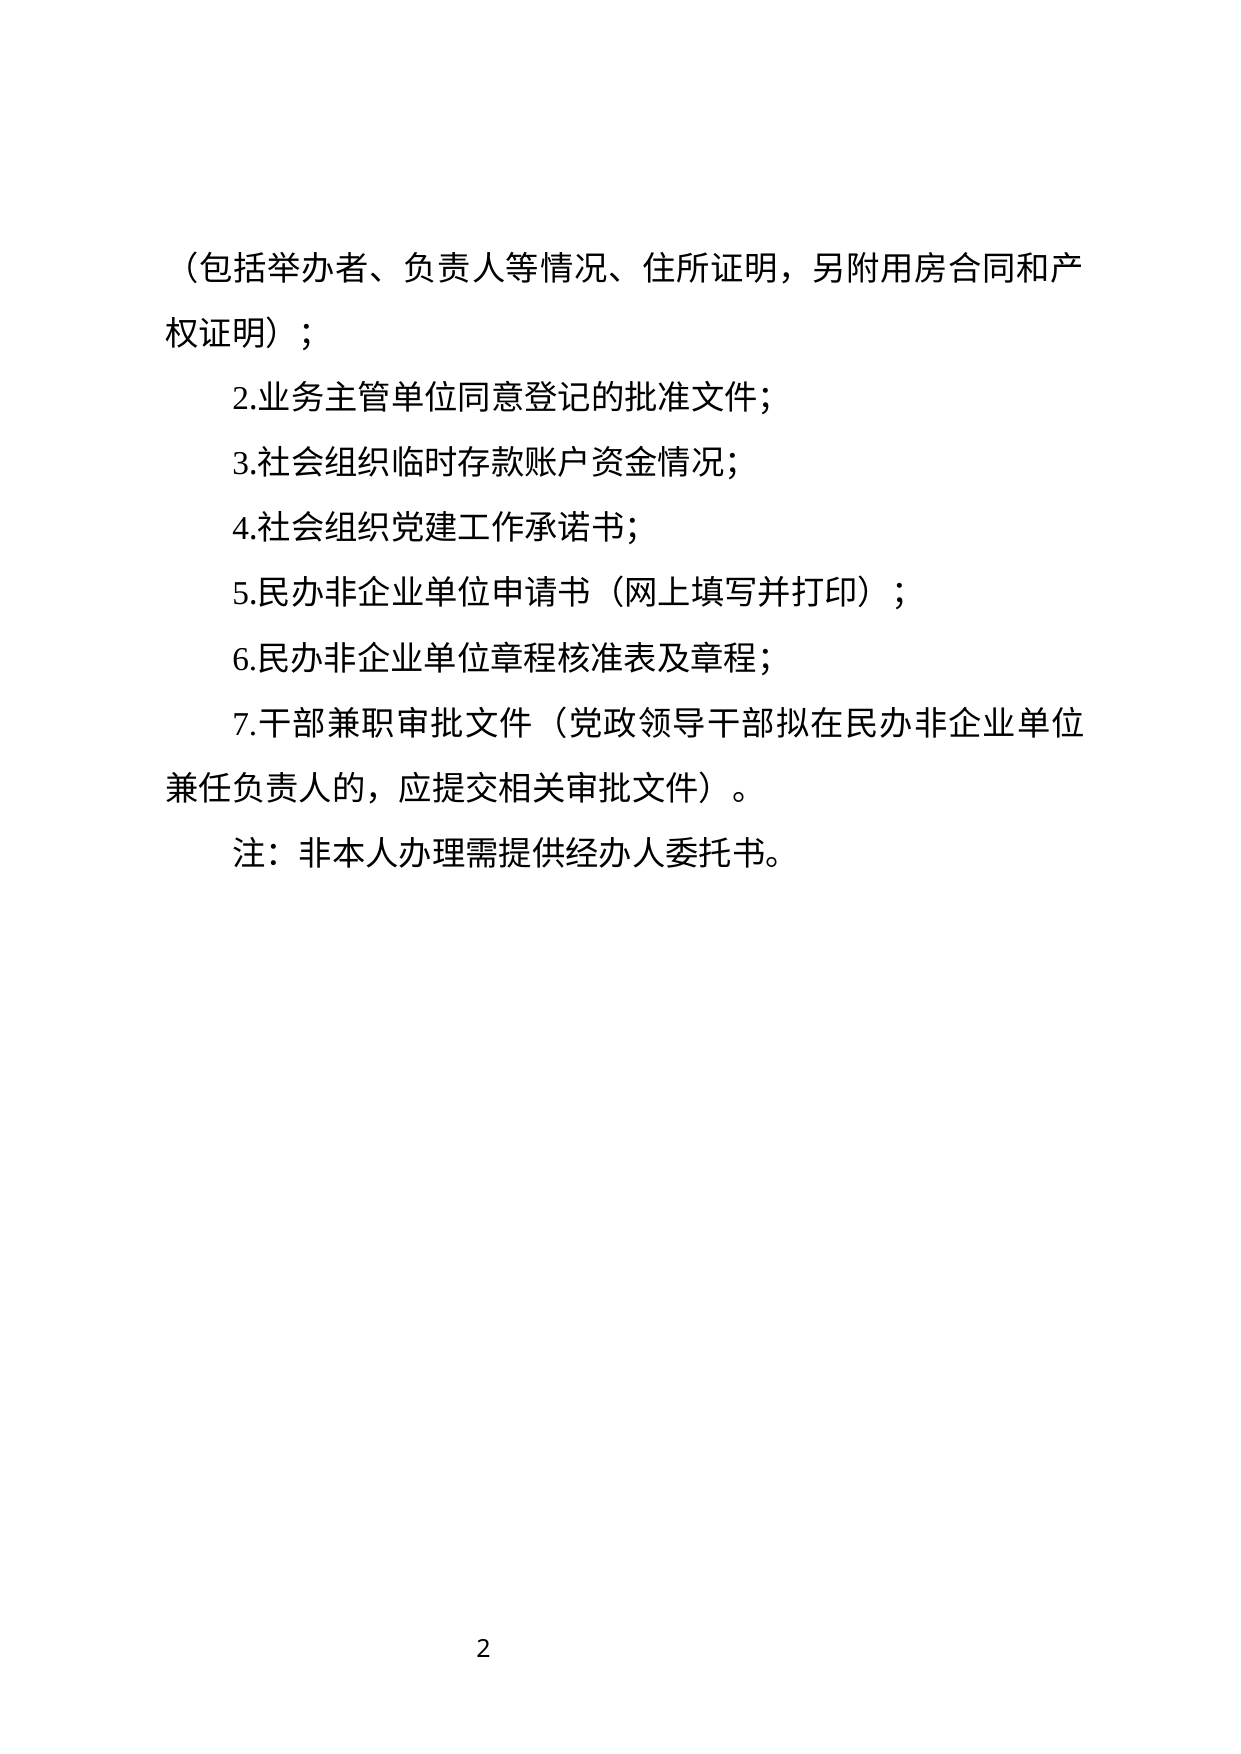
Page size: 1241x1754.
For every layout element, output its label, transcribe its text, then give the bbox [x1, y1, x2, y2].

text 4.社会组织党建工作承诺书； [165, 493, 1087, 558]
text 2.业务主管单位同意登记的批准文件； [165, 363, 1087, 428]
text 6.民办非企业单位章程核准表及章程； [165, 623, 1087, 688]
text 3.社会组织临时存款账户资金情况； [165, 428, 1087, 493]
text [165, 233, 1087, 363]
text 注：非本人办理需提供经办人委托书。 [165, 818, 1087, 883]
text 5.民办非企业单位申请书（网上填写并打印）； [165, 558, 1087, 623]
text 7.干部兼职审批文件（党政领导干部拟在民办非企业单位兼任负责人的，应提交相关审批文件）。 [165, 688, 1087, 818]
